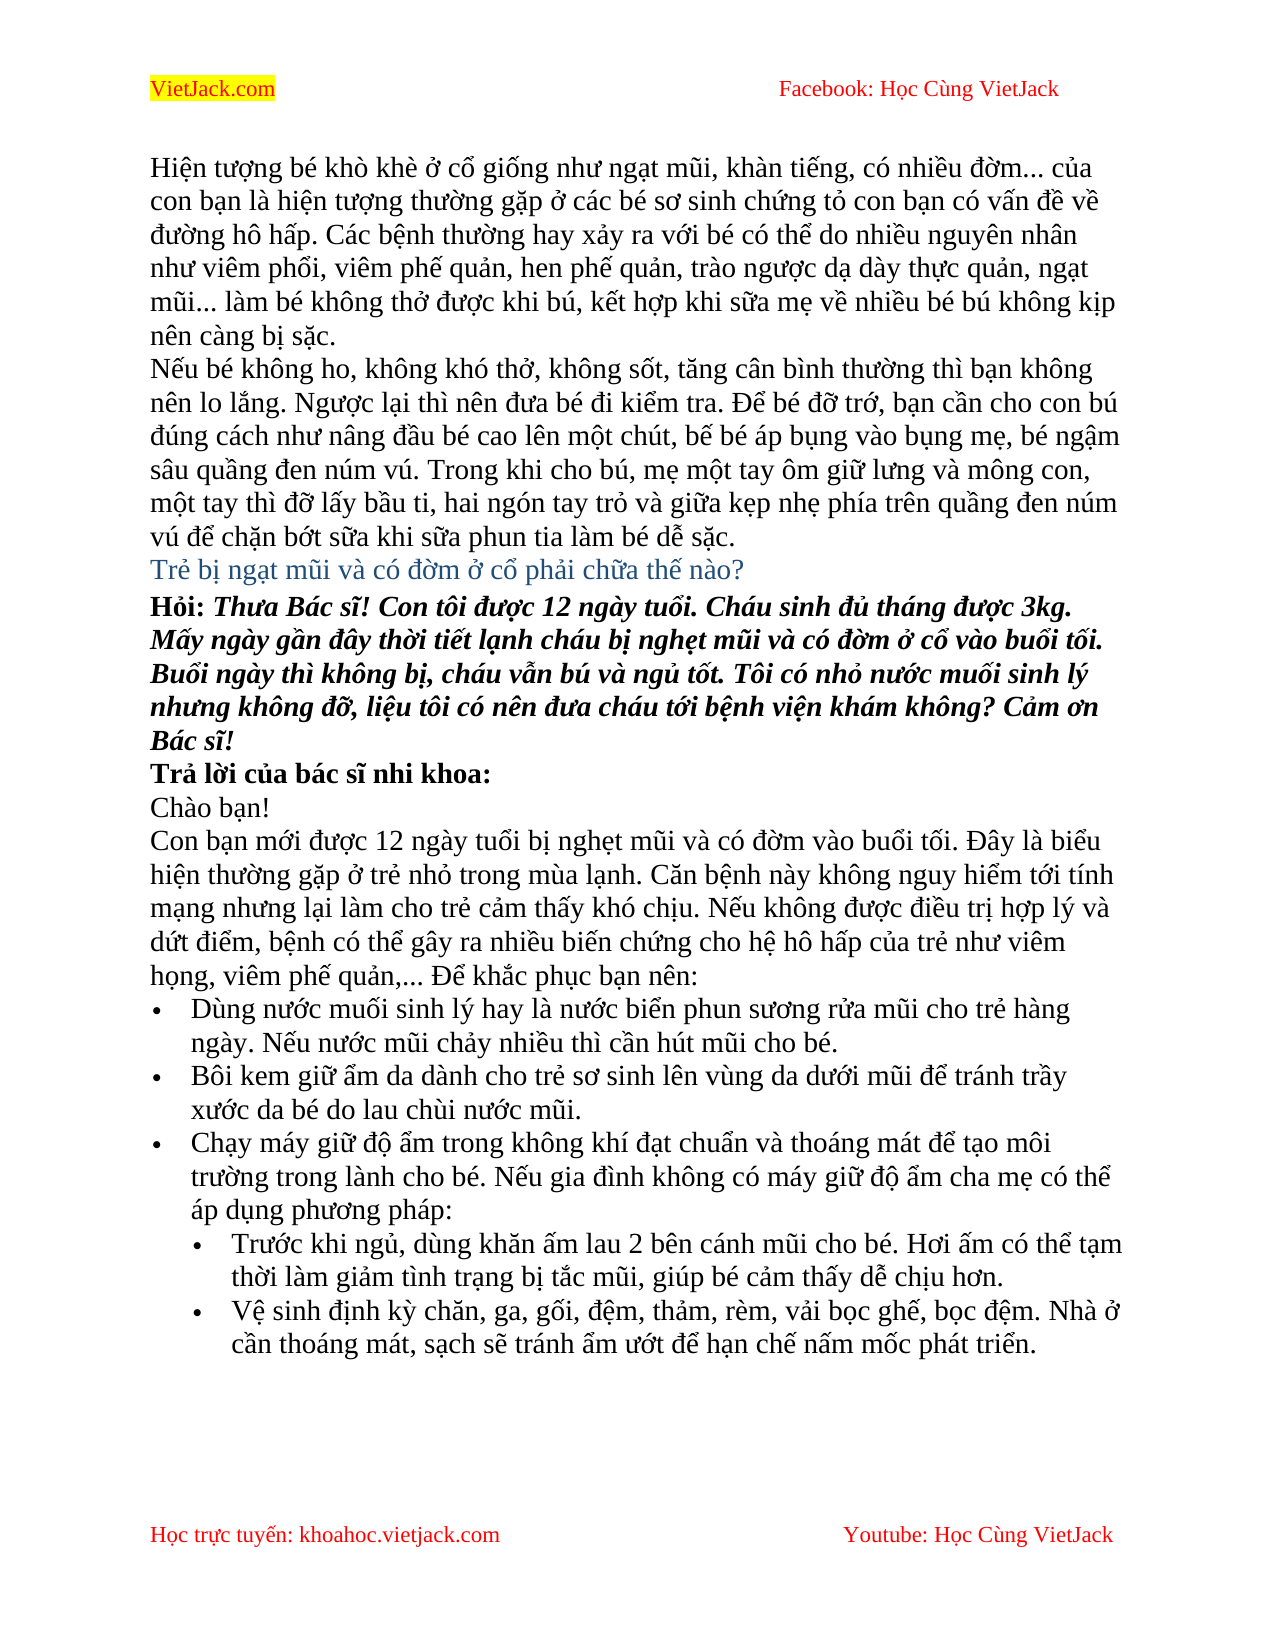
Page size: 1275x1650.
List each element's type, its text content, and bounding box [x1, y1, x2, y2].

list Bôi kem giữ ẩm da dành cho trẻ sơ sinh lên vùng da dưới mũi để tránh trầy xước da bé do lau chùi nước mũi. [153, 1058, 1125, 1125]
list Dùng nước muối sinh lý hay là nước biển phun sương rửa mũi cho trẻ hàng ngày. Nếu nước mũi chảy nhiều thì cần hút mũi cho bé. [153, 991, 1125, 1058]
list Trước khi ngủ, dùng khăn ấm lau 2 bên cánh mũi cho bé. Hơi ấm có thể tạm thời làm giảm tình trạng bị tắc mũi, giúp bé cảm thấy dễ chịu hơn. [194, 1226, 1125, 1293]
list Chạy máy giữ độ ẩm trong không khí đạt chuẩn và thoáng mát để tạo môi trường trong lành cho bé. Nếu gia đình không có máy giữ độ ẩm cha mẹ có thể áp dụng phương pháp: [153, 1125, 1125, 1226]
text Con bạn mới được 12 ngày tuổi bị nghẹt mũi và có đờm vào buổi tối. Đây là biểu hiện thường gặp ở trẻ nhỏ trong mùa lạnh. Căn bệnh này không nguy hiểm tới tính mạng nhưng lại làm cho trẻ cảm thấy khó chịu. Nếu không được điều trị hợp lý và dứt điểm, bệnh có thể gây ra nhiều biến chứng cho hệ hô hấp của trẻ như viêm họng, viêm phế quản,... Để khắc phục bạn nên: [150, 823, 1125, 991]
text Nếu bé không ho, không khó thở, không sốt, tăng cân bình thường thì bạn không nên lo lắng. Ngược lại thì nên đưa bé đi kiểm tra. Để bé đỡ trớ, bạn cần cho con bú đúng cách như nâng đầu bé cao lên một chút, bế bé áp bụng vào bụng mẹ, bé ngậm sâu quầng đen núm vú. Trong khi cho bú, mẹ một tay ôm giữ lưng và mông con, một tay thì đỡ lấy bầu ti, hai ngón tay trỏ và giữa kẹp nhẹ phía trên quầng đen núm vú để chặn bớt sữa khi sữa phun tia làm bé dễ sặc. [150, 351, 1125, 552]
text Chào bạn! [150, 790, 1125, 823]
text Hỏi: Thưa Bác sĩ! Con tôi được 12 ngày tuổi. Cháu sinh đủ tháng được 3kg. Mấy ngày gần đây thời tiết lạnh cháu bị nghẹt mũi và có đờm ở cổ vào buổi tối. Buổi ngày thì không bị, cháu vẫn bú và ngủ tốt. Tôi có nhỏ nước muối sinh lý nhưng không đỡ, liệu tôi có nên đưa cháu tới bệnh viện khám không? Cảm ơn Bác sĩ! [150, 589, 1125, 756]
text Trả lời của bác sĩ nhi khoa: [150, 756, 1125, 790]
text Hiện tượng bé khò khè ở cổ giống như ngạt mũi, khàn tiếng, có nhiều đờm... của con bạn là hiện tượng thường gặp ở các bé sơ sinh chứng tỏ con bạn có vấn đề về đường hô hấp. Các bệnh thường hay xảy ra với bé có thể do nhiều nguyên nhân như viêm phổi, viêm phế quản, hen phế quản, trào ngược dạ dày thực quản, ngạt mũi... làm bé không thở được khi bú, kết hợp khi sữa mẹ về nhiều bé bú không kịp nên càng bị sặc. [150, 150, 1125, 351]
subtitle Trẻ bị ngạt mũi và có đờm ở cổ phải chữa thế nào? [150, 552, 1125, 586]
list Vệ sinh định kỳ chăn, ga, gối, đệm, thảm, rèm, vải bọc ghế, bọc đệm. Nhà ở cần thoáng mát, sạch sẽ tránh ẩm ướt để hạn chế nấm mốc phát triển. [194, 1293, 1125, 1360]
